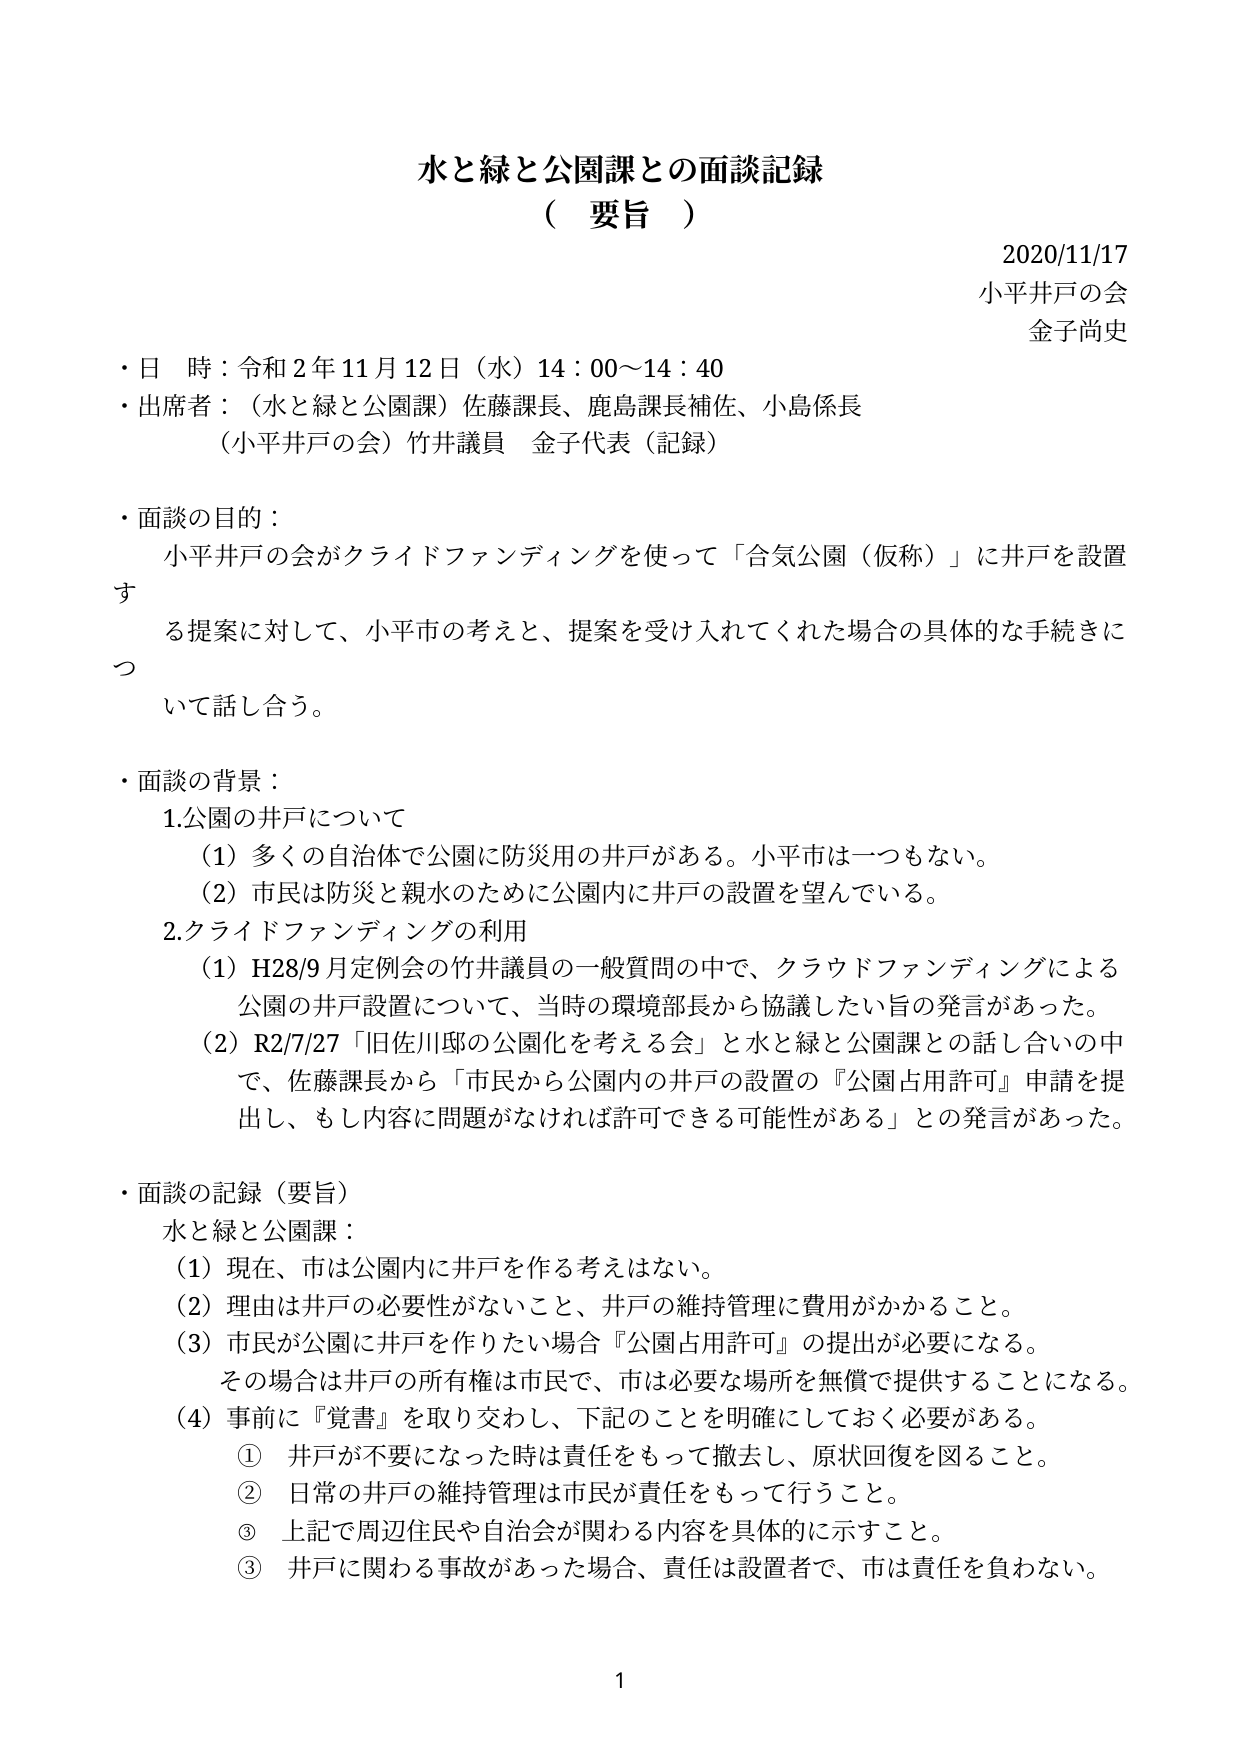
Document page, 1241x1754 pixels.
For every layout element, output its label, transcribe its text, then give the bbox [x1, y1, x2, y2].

text （4）事前に『覚書』を取り交わし、下記のことを明確にしておく必要がある。 [112, 1398, 1128, 1436]
text 小平井戸の会がクライドファンディングを使って「合気公園（仮称）」に井戸を設置す [112, 536, 1128, 611]
text （1）現在、市は公園内に井戸を作る考えはない。 [112, 1248, 1128, 1286]
text る提案に対して、小平市の考えと、提案を受け入れてくれた場合の具体的な手続きにつ [112, 611, 1128, 686]
text 金子尚史 [112, 311, 1128, 348]
text （2）R2/7/27「旧佐川邸の公園化を考える会」と水と緑と公園課との話し合いの中で、佐藤課長から「市民から公園内の井戸の設置の『公園占用許可』申請を提出し、もし内容に問題がなければ許可できる可能性がある」との発言があった。 [112, 1023, 1128, 1136]
text その場合は井戸の所有権は市民で、市は必要な場所を無償で提供することになる。 [112, 1361, 1128, 1398]
text 2.クライドファンディングの利用 [112, 911, 1128, 948]
text （3）市民が公園に井戸を作りたい場合『公園占用許可』の提出が必要になる。 [112, 1323, 1128, 1361]
text （1）H28/9月定例会の竹井議員の一般質問の中で、クラウドファンディングによる [112, 948, 1128, 986]
text ・面談の目的： [112, 498, 1128, 536]
text 水と緑と公園課との面談記録 [112, 146, 1128, 191]
text （2）理由は井戸の必要性がないこと、井戸の維持管理に費用がかかること。 [112, 1286, 1128, 1323]
text 1.公園の井戸について [112, 798, 1128, 836]
text 公園の井戸設置について、当時の環境部長から協議したい旨の発言があった。 [112, 986, 1128, 1023]
text 2020/11/17 [112, 236, 1128, 273]
text 小平井戸の会 [112, 273, 1128, 311]
text いて話し合う。 [112, 686, 1128, 723]
text （ 要旨 ） [112, 191, 1128, 236]
text ・面談の背景： [112, 761, 1128, 798]
text ・面談の記録（要旨） [112, 1173, 1128, 1211]
text 水と緑と公園課： [112, 1211, 1128, 1248]
text ① 井戸が不要になった時は責任をもって撤去し、原状回復を図ること。 [112, 1436, 1128, 1473]
text （小平井戸の会）竹井議員 金子代表（記録） [112, 423, 1128, 461]
text ・出席者：（水と緑と公園課）佐藤課長、鹿島課長補佐、小島係長 [112, 386, 1128, 423]
text ・日 時：令和2年11月12日（水）14：00～14：40 [112, 348, 1128, 386]
text （2）市民は防災と親水のために公園内に井戸の設置を望んでいる。 [112, 873, 1128, 911]
text ② 日常の井戸の維持管理は市民が責任をもって行うこと。 [112, 1473, 1128, 1511]
text ③ 井戸に関わる事故があった場合、責任は設置者で、市は責任を負わない。 [112, 1548, 1128, 1586]
text ③ 上記で周辺住民や自治会が関わる内容を具体的に示すこと。 [112, 1511, 1128, 1548]
text （1）多くの自治体で公園に防災用の井戸がある。小平市は一つもない。 [112, 836, 1128, 873]
